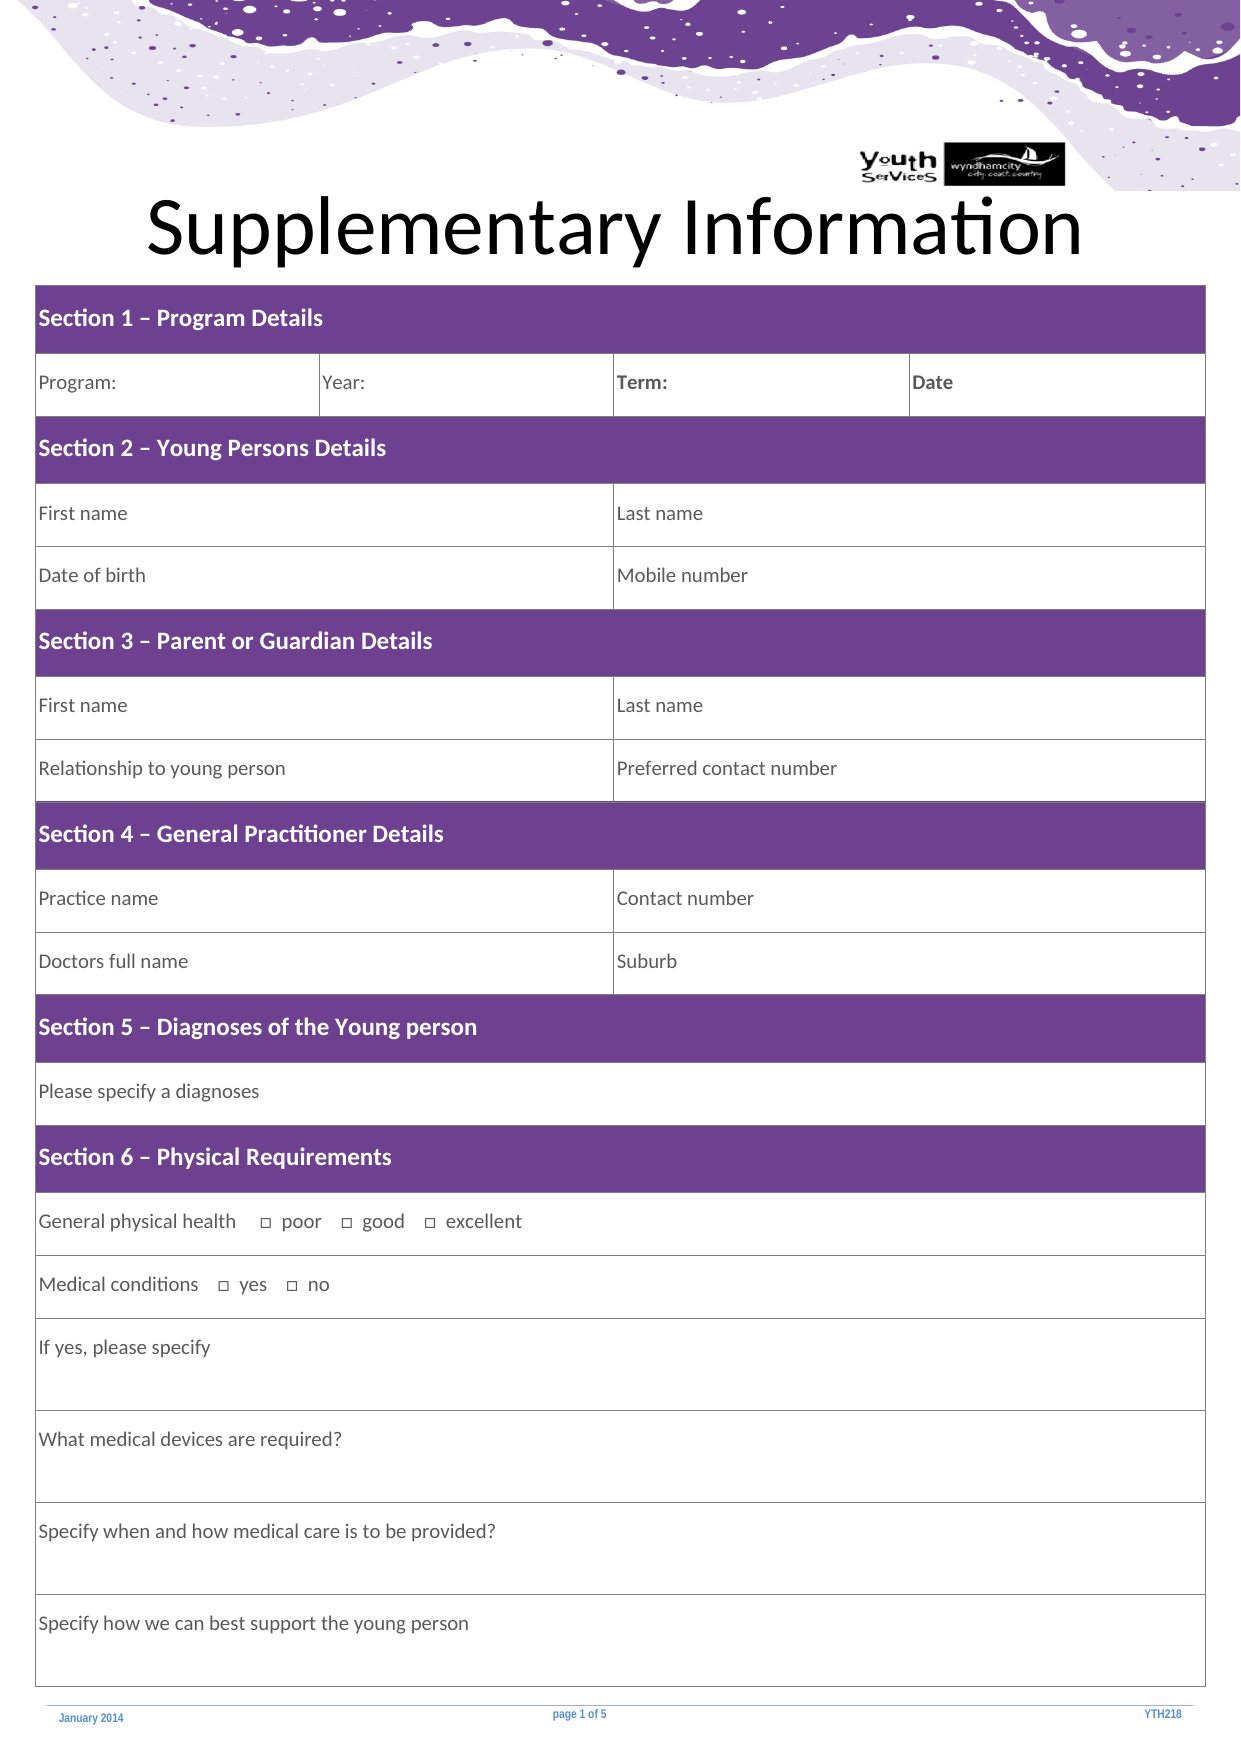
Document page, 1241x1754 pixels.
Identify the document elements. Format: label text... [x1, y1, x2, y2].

table_header Section 1 – Program Details [36, 286, 1205, 353]
table_cell Date of birth [36, 547, 613, 608]
table_cell Specify when and how medical care is to be provided? [36, 1503, 1205, 1594]
table_cell Medical conditions □ yes □ no [36, 1256, 1205, 1317]
table_cell Program: [36, 354, 319, 416]
table_cell Last name [614, 484, 1205, 546]
table_cell Contact number [614, 870, 1205, 932]
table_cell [36, 1595, 1205, 1686]
table_cell First name [36, 677, 613, 739]
picture [0, 0, 1241, 191]
table_cell Please specify a diagnoses [36, 1063, 1205, 1124]
table_cell What medical devices are required? [36, 1411, 1205, 1502]
table_cell Section 2 – Young Persons Details [36, 417, 1205, 483]
table_cell If yes, please specify [36, 1319, 1205, 1410]
table_cell Year: [320, 354, 613, 416]
table_cell Suburb [614, 933, 1205, 994]
table_cell Mobile number [614, 547, 1205, 608]
table_cell General physical health □ poor □ good □ excellent [36, 1193, 1205, 1255]
table_cell Date [910, 354, 1205, 416]
table_cell Practice name [36, 870, 613, 932]
table_cell Last name [614, 677, 1205, 739]
table_cell Doctors full name [36, 933, 613, 994]
table_cell Term: [614, 354, 909, 416]
table_cell Section 5 – Diagnoses of the Young person [36, 995, 1205, 1062]
table_cell Section 6 – Physical Requirements [36, 1126, 1205, 1192]
table_cell Section 4 – General Practitioner Details [36, 803, 1205, 869]
table_cell First name [36, 484, 613, 546]
table_cell Section 3 – Parent or Guardian Details [36, 610, 1205, 676]
table_cell Preferred contact number [614, 740, 1205, 801]
table_cell Relationship to young person [36, 740, 613, 801]
